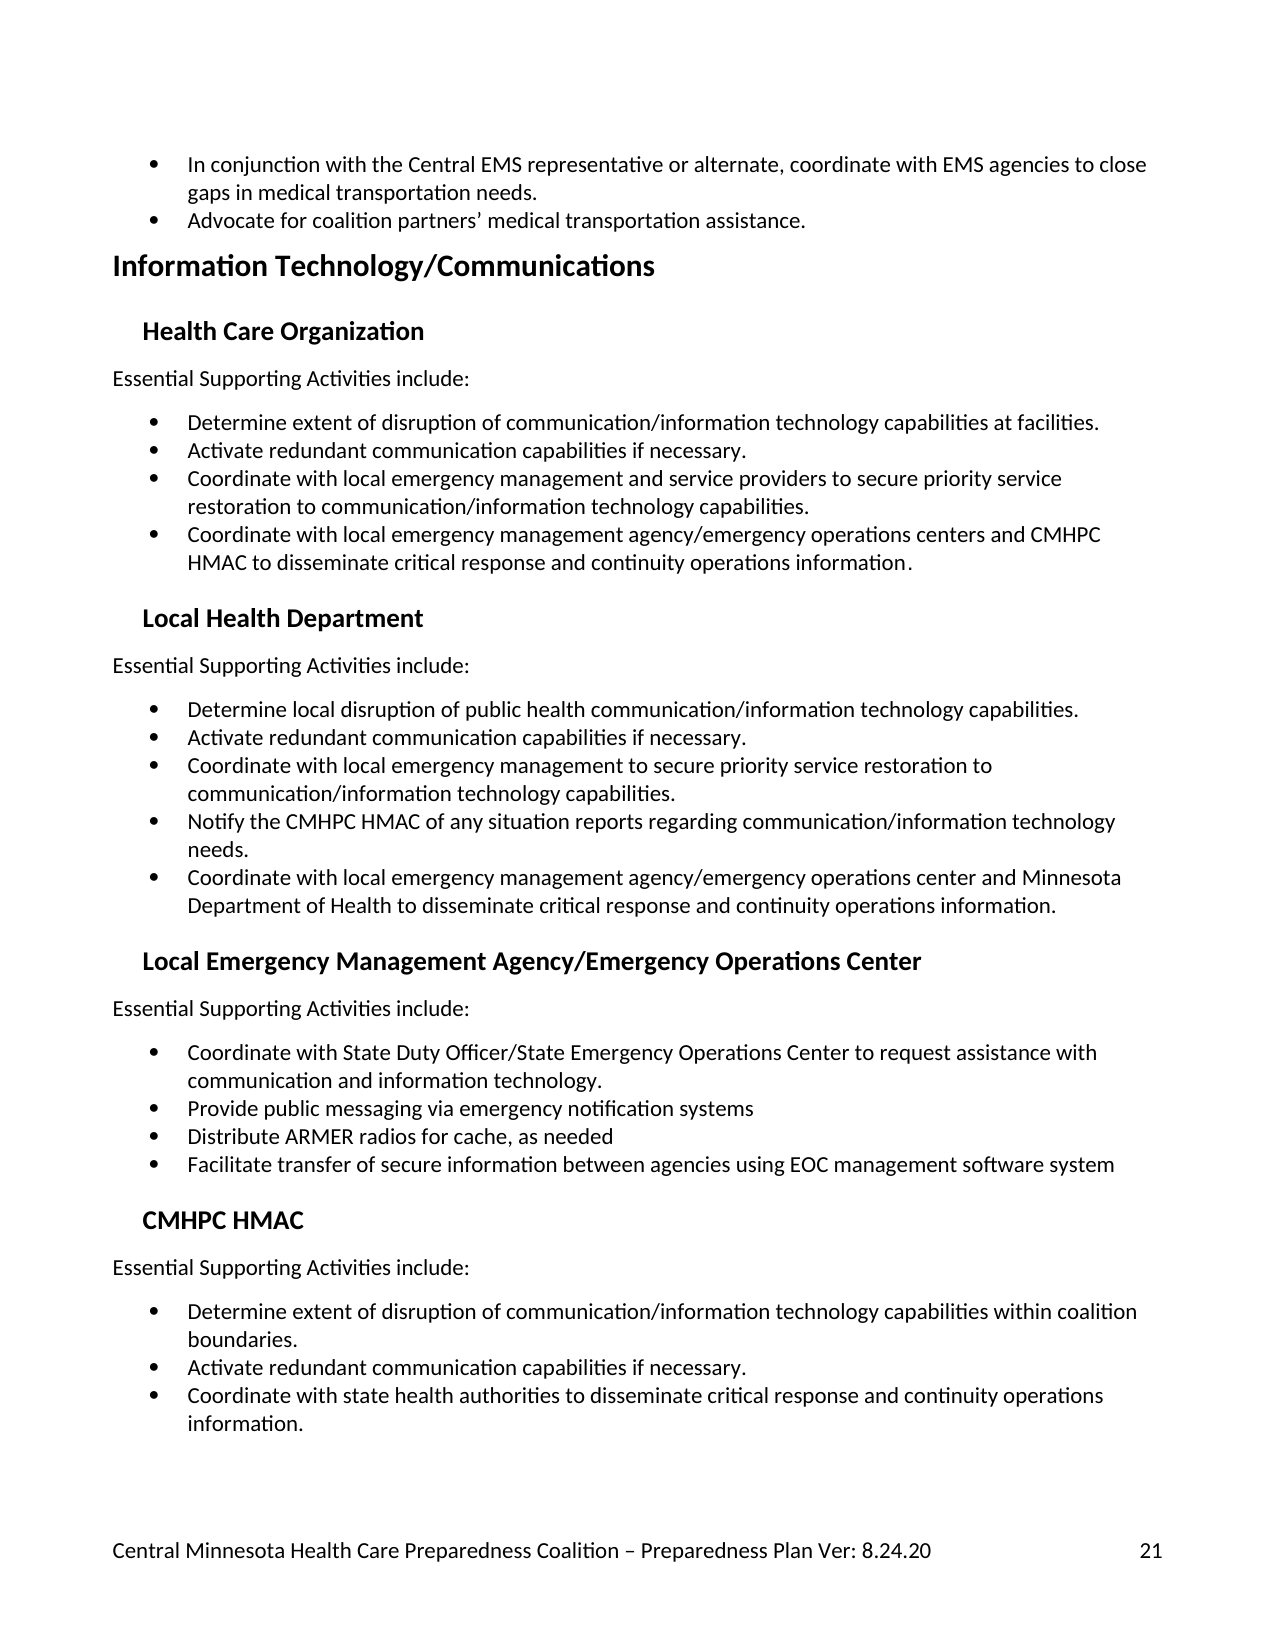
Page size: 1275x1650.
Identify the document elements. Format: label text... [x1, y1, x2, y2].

list Provide public messaging via emergency notification systems [150, 1094, 1162, 1122]
text Essential Supporting Activities include: [112, 1253, 1162, 1281]
list Determine local disruption of public health communication/information technology capabilities. [150, 695, 1162, 723]
subtitle CMHPC HMAC [142, 1203, 1162, 1237]
list Determine extent of disruption of communication/information technology capabilities at facilities. [150, 408, 1162, 436]
list Advocate for coalition partners’ medical transportation assistance. [150, 206, 1162, 234]
list Coordinate with local emergency management agency/emergency operations center and Minnesota Department of Health to disseminate critical response and continuity operations information. [150, 863, 1162, 919]
list Activate redundant communication capabilities if necessary. [150, 1353, 1162, 1381]
list Coordinate with local emergency management agency/emergency operations centers and CMHPC HMAC to disseminate critical response and continuity operations information. [150, 521, 1162, 577]
text Essential Supporting Activities include: [112, 364, 1162, 392]
list Coordinate with local emergency management to secure priority service restoration to communication/information technology capabilities. [150, 751, 1162, 807]
list Coordinate with local emergency management and service providers to secure priority service restoration to communication/information technology capabilities. [150, 464, 1162, 521]
list Facilitate transfer of secure information between agencies using EOC management software system [150, 1151, 1162, 1178]
list Activate redundant communication capabilities if necessary. [150, 436, 1162, 464]
subtitle Local Health Department [142, 602, 1162, 634]
list Coordinate with State Duty Officer/State Emergency Operations Center to request assistance with communication and information technology. [150, 1038, 1162, 1094]
text Essential Supporting Activities include: [112, 651, 1162, 679]
list Distribute ARMER radios for cache, as needed [150, 1122, 1162, 1151]
list Notify the CMHPC HMAC of any situation reports regarding communication/information technology needs. [150, 807, 1162, 863]
subtitle Health Care Organization [142, 314, 1162, 348]
list Activate redundant communication capabilities if necessary. [150, 723, 1162, 751]
list Determine extent of disruption of communication/information technology capabilities within coalition boundaries. [150, 1297, 1162, 1353]
list In conjunction with the Central EMS representative or alternate, coordinate with EMS agencies to close gaps in medical transportation needs. [150, 150, 1162, 206]
text Essential Supporting Activities include: [112, 994, 1162, 1022]
subtitle Information Technology/Communications [112, 247, 1162, 285]
list Coordinate with state health authorities to disseminate critical response and continuity operations information. [150, 1381, 1162, 1437]
subtitle Local Emergency Management Agency/Emergency Operations Center [142, 944, 1162, 978]
